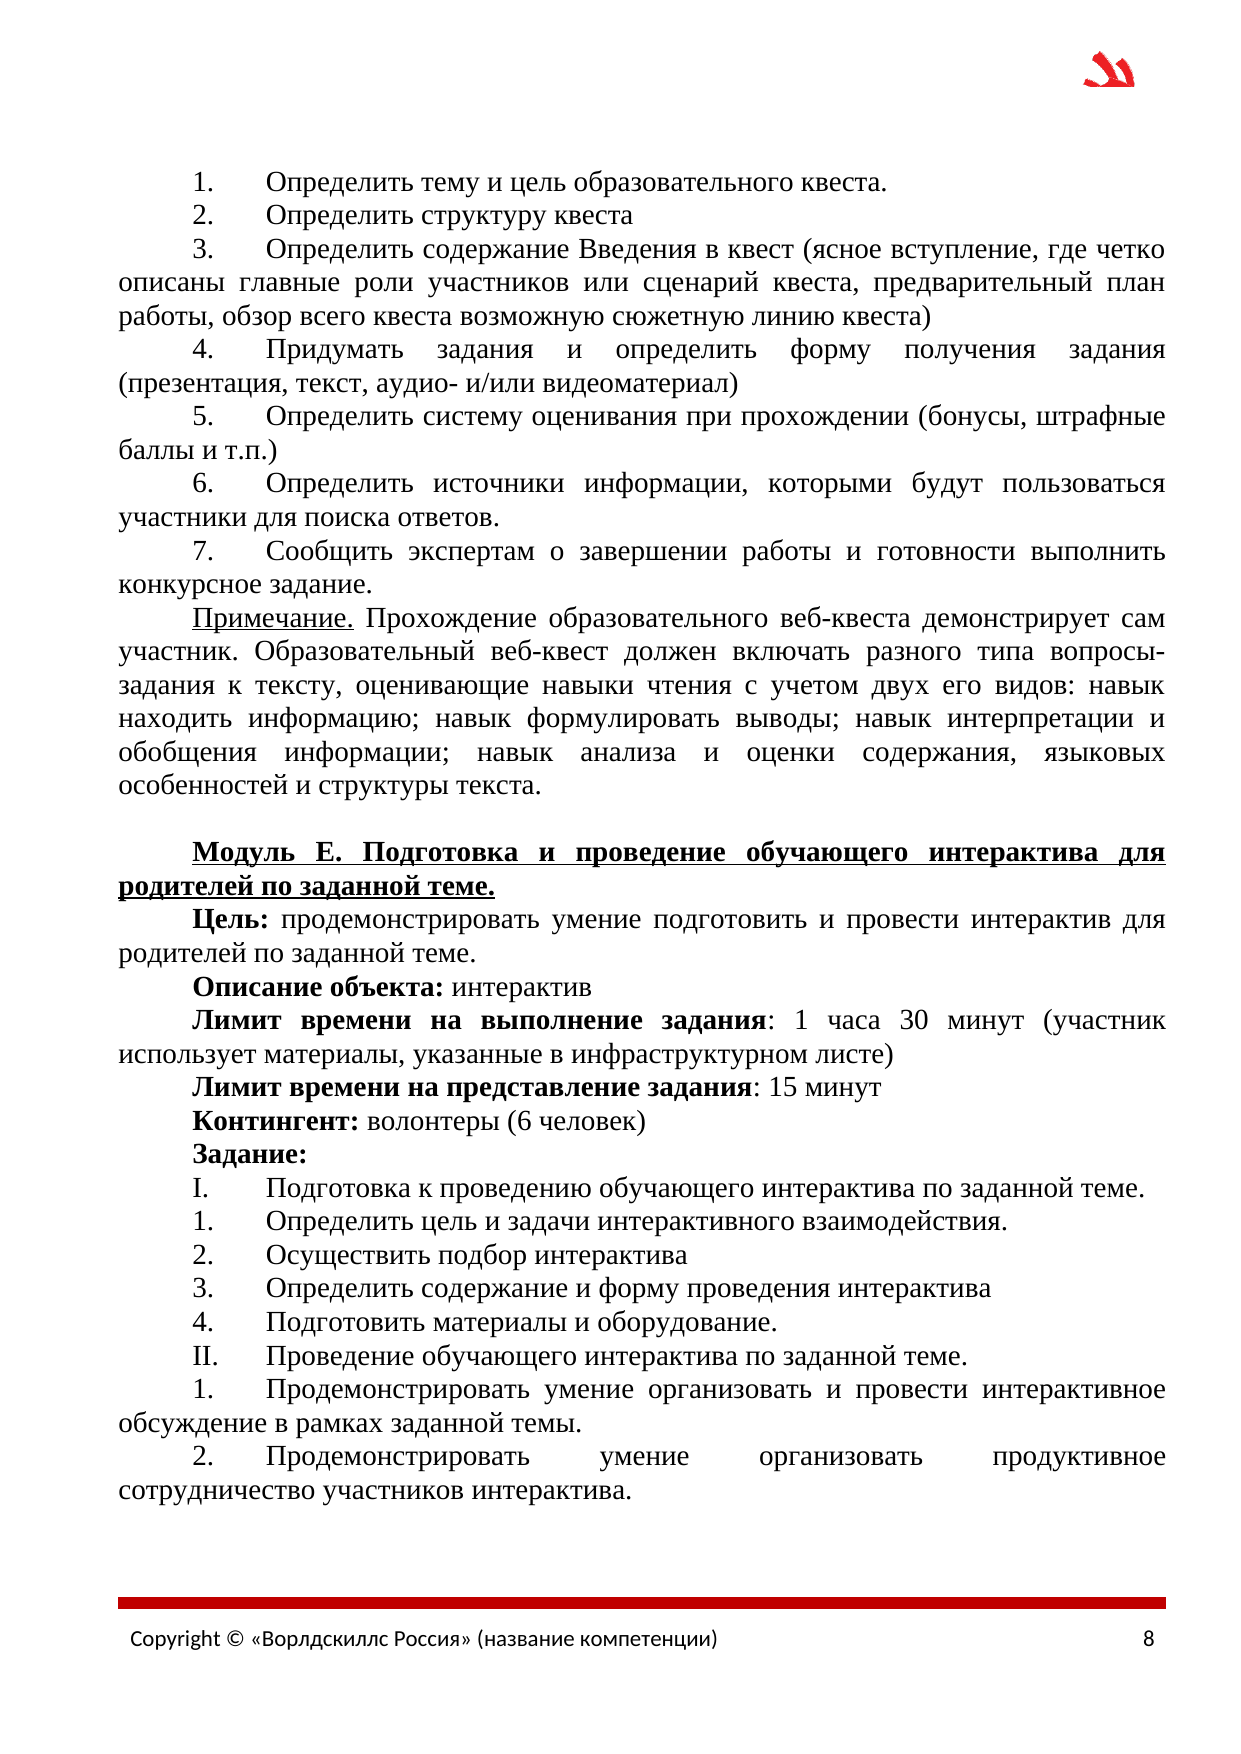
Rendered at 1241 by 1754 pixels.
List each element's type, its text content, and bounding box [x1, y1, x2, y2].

text 2. Осуществить подбор интерактива [118, 1237, 1166, 1271]
text Примечание. Прохождение образовательного веб-квеста демонстрирует сам участник. Образовательный веб-квест должен включать разного типа вопросы-задания к тексту, оценивающие навыки чтения с учетом двух его видов: навык находить информацию; навык формулировать выводы; навык интерпретации и обобщения информации; навык анализа и оценки содержания, языковых особенностей и структуры текста. [118, 600, 1166, 801]
list Модуль E. Подготовка и проведение обучающего интерактива для родителей по заданной теме. [118, 834, 1166, 902]
text Описание объекта: интерактив [118, 969, 1166, 1002]
text 2. Продемонстрировать умение организовать продуктивное сотрудничество участников интерактива. [118, 1438, 1166, 1505]
text 1. Определить цель и задачи интерактивного взаимодействия. [118, 1203, 1166, 1237]
text Задание: [118, 1136, 1166, 1170]
text Лимит времени на выполнение задания: 1 часа 30 минут (участник использует материалы, указанные в инфраструктурном листе) [118, 1002, 1166, 1069]
text 1. Продемонстрировать умение организовать и провести интерактивное обсуждение в рамках заданной темы. [118, 1371, 1166, 1438]
text II. Проведение обучающего интерактива по заданной теме. [118, 1338, 1166, 1371]
list Определить источники информации, которыми будут пользоваться участники для поиска ответов. [118, 466, 1166, 533]
text I. Подготовка к проведению обучающего интерактива по заданной теме. [118, 1170, 1166, 1203]
list Определить тему и цель образовательного квеста. [118, 87, 1166, 197]
list Придумать задания и определить форму получения задания (презентация, текст, аудио- и/или видеоматериал) [118, 331, 1166, 398]
text 4. Подготовить материалы и оборудование. [118, 1304, 1166, 1338]
list Определить структуру квеста [118, 197, 1166, 231]
picture [1010, 51, 1167, 164]
list Определить содержание Введения в квест (ясное вступление, где четко описаны главные роли участников или сценарий квеста, предварительный план работы, обзор всего квеста возможную сюжетную линию квеста) [118, 231, 1166, 331]
text Контингент: волонтеры (6 человек) [118, 1103, 1166, 1136]
list Определить систему оценивания при прохождении (бонусы, штрафные баллы и т.п.) [118, 398, 1166, 466]
text Цель: продемонстрировать умение подготовить и провести интерактив для родителей по заданной теме. [118, 902, 1166, 969]
text Лимит времени на представление задания: 15 минут [118, 1069, 1166, 1103]
text 3. Определить содержание и форму проведения интерактива [118, 1271, 1166, 1304]
list Сообщить экспертам о завершении работы и готовности выполнить конкурсное задание. [118, 533, 1166, 600]
